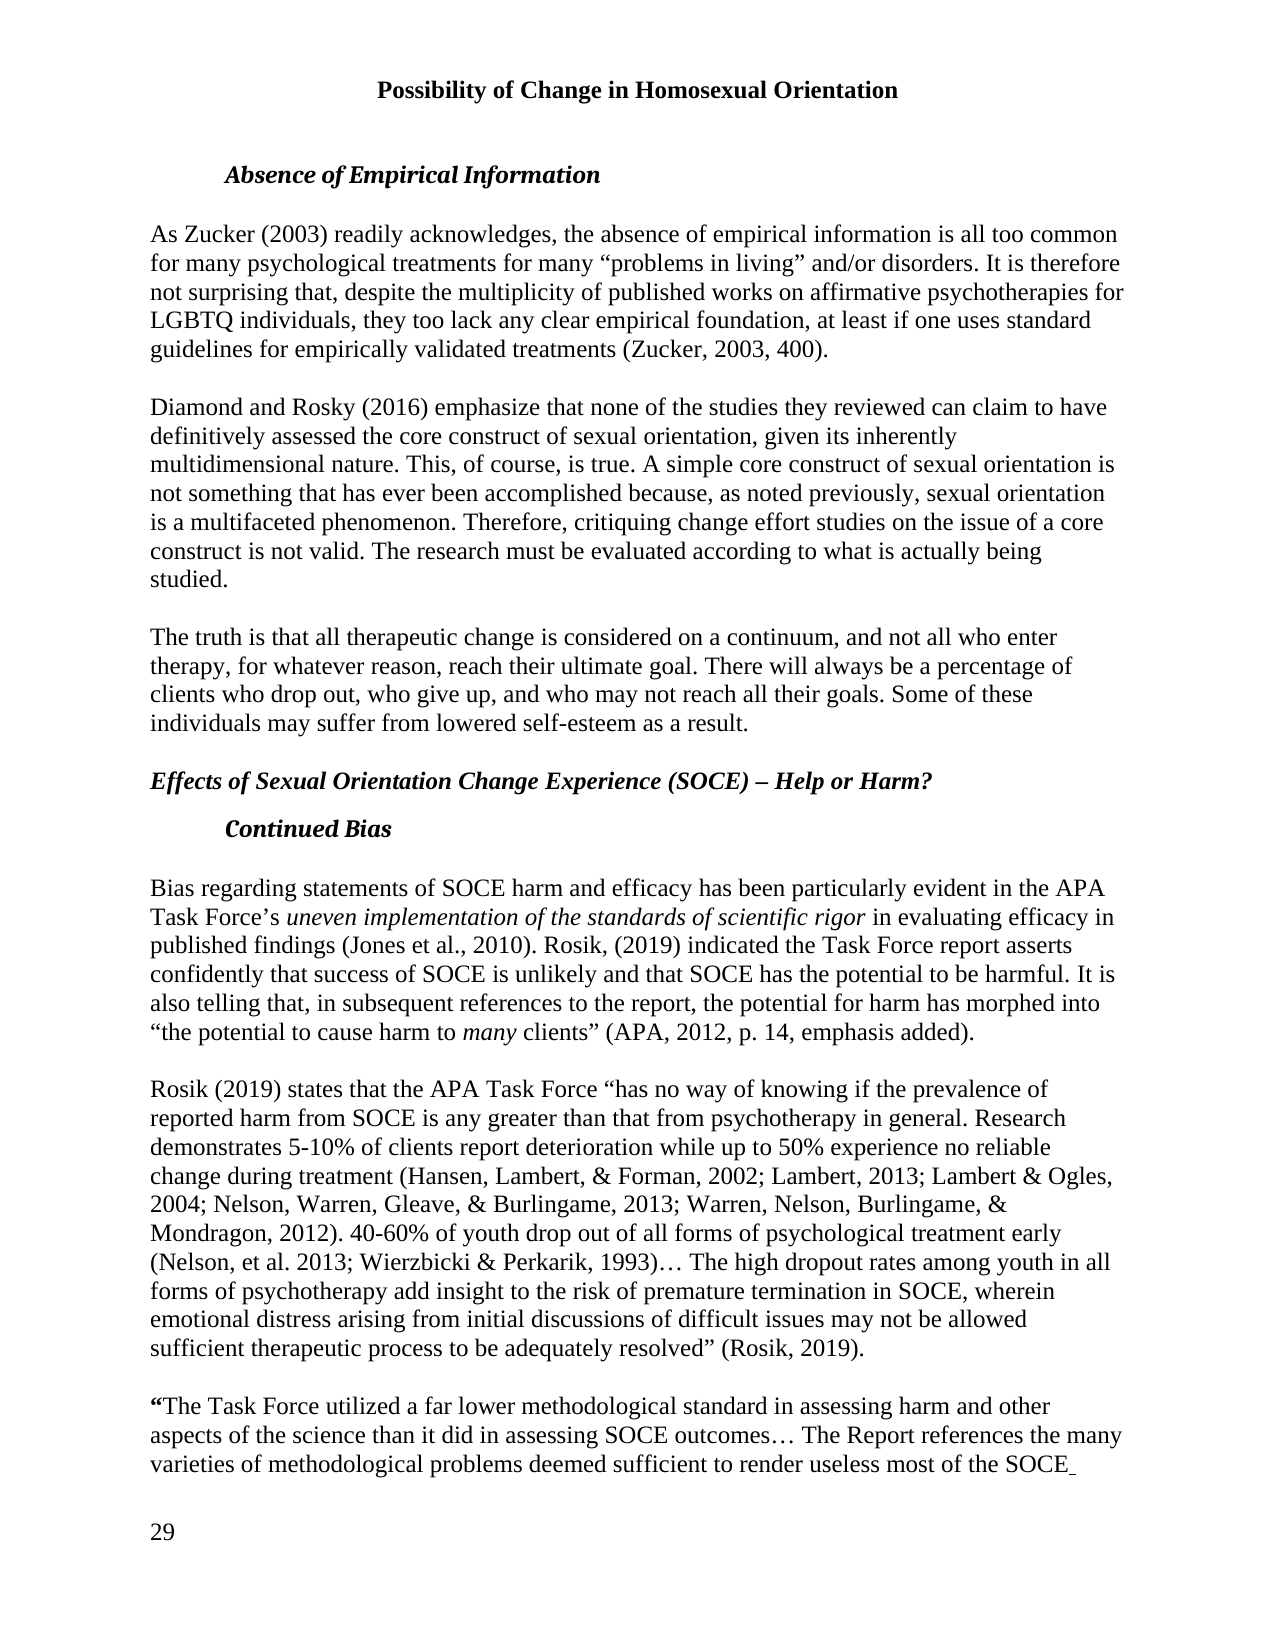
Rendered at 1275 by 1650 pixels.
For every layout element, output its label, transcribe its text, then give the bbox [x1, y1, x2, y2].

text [150, 1391, 1125, 1477]
subtitle Continued Bias [150, 815, 1125, 844]
subtitle Absence of Empirical Information [150, 161, 1125, 190]
text As Zucker (2003) readily acknowledges, the absence of empirical information is all too common for many psychological treatments for many “problems in living” and/or disorders. It is therefore not surprising that, despite the multiplicity of published works on affirmative psychotherapies for LGBTQ individuals, they too lack any clear empirical foundation, at least if one uses standard guidelines for treatments (Zucker, 2003, 400). [150, 219, 1125, 363]
text The truth is that all therapeutic change is considered on a continuum and not all who enter therapy, for whatever reason, reach their ultimate goal.There will always be a percentage of clients who drop out, who give up, and who may not reach all their goals.Some of these individuals may suffer from lowered self-esteem as a result. [150, 622, 1125, 737]
text Bias regarding statements of SOCE harm and efficacy has been particularly evident in the APATask Force’s uneven implementation of the standards of scientific rigor in evaluating efficacy in published findings (Jones et al., 2010).Rosik, (2019) indicated the Task Force report asserts confidently that success of SOCE is unlikely and that SOCE has the potential to be harmful. It is also telling that in subsequent references to the report the potential for harm has morphed into “the potential to cause harm to many clients” (APA, 2012, p. 14, emphasis added). [150, 873, 1125, 1045]
text Rosik (2019) states that the APA Task Force “has no way of knowing if the prevalence of reported harm from SOCE is any greater than that from psychotherapy in general. Research demonstrates 5-10% of clients report deterioration while up to 50% experience no reliable change during treatment (Hansen, Lambert, & Forman, 2002; Lambert, 2013; Lambert & Ogles, 2004; Nelson, Warren, Gleave, & Burlingame, 2013; Warren, Nelson, Burlingame, & Mondragon, 2012). 40-60% of youth drop out of all forms of psychological treatment early (Nelson, et al. 2013; Wierzbicki & Perkarik, 1993)… The high dropout rates among youth in all forms of psychotherapy add insight to the risk of premature termination in SOCE, wherein emotional distress arising from initial discussions of difficult issues may not be allowed sufficient therapeutic process to be adequately resolved” (Rosik, 2019). [150, 1074, 1125, 1362]
subtitle Effects of Sexual Orientation Change Experience (SOCE) – Help or Harm? [150, 766, 1125, 794]
text Diamond and Rosky (2016) emphasize that none of the studies they reviewed can claim to have definitively assessed the core construct of sexual orientation, given its inherently multidimensional nature. This, of course, is true. A simple core construct of sexual orientation is not something that has ever been accomplished because, as noted previously, sexual orientation is a multifaceted phenomenon.Therefore, critiquing change effort studies on the issue of a core construct is not valid.The research must be evaluated according to what is actually being studied. [150, 392, 1125, 593]
